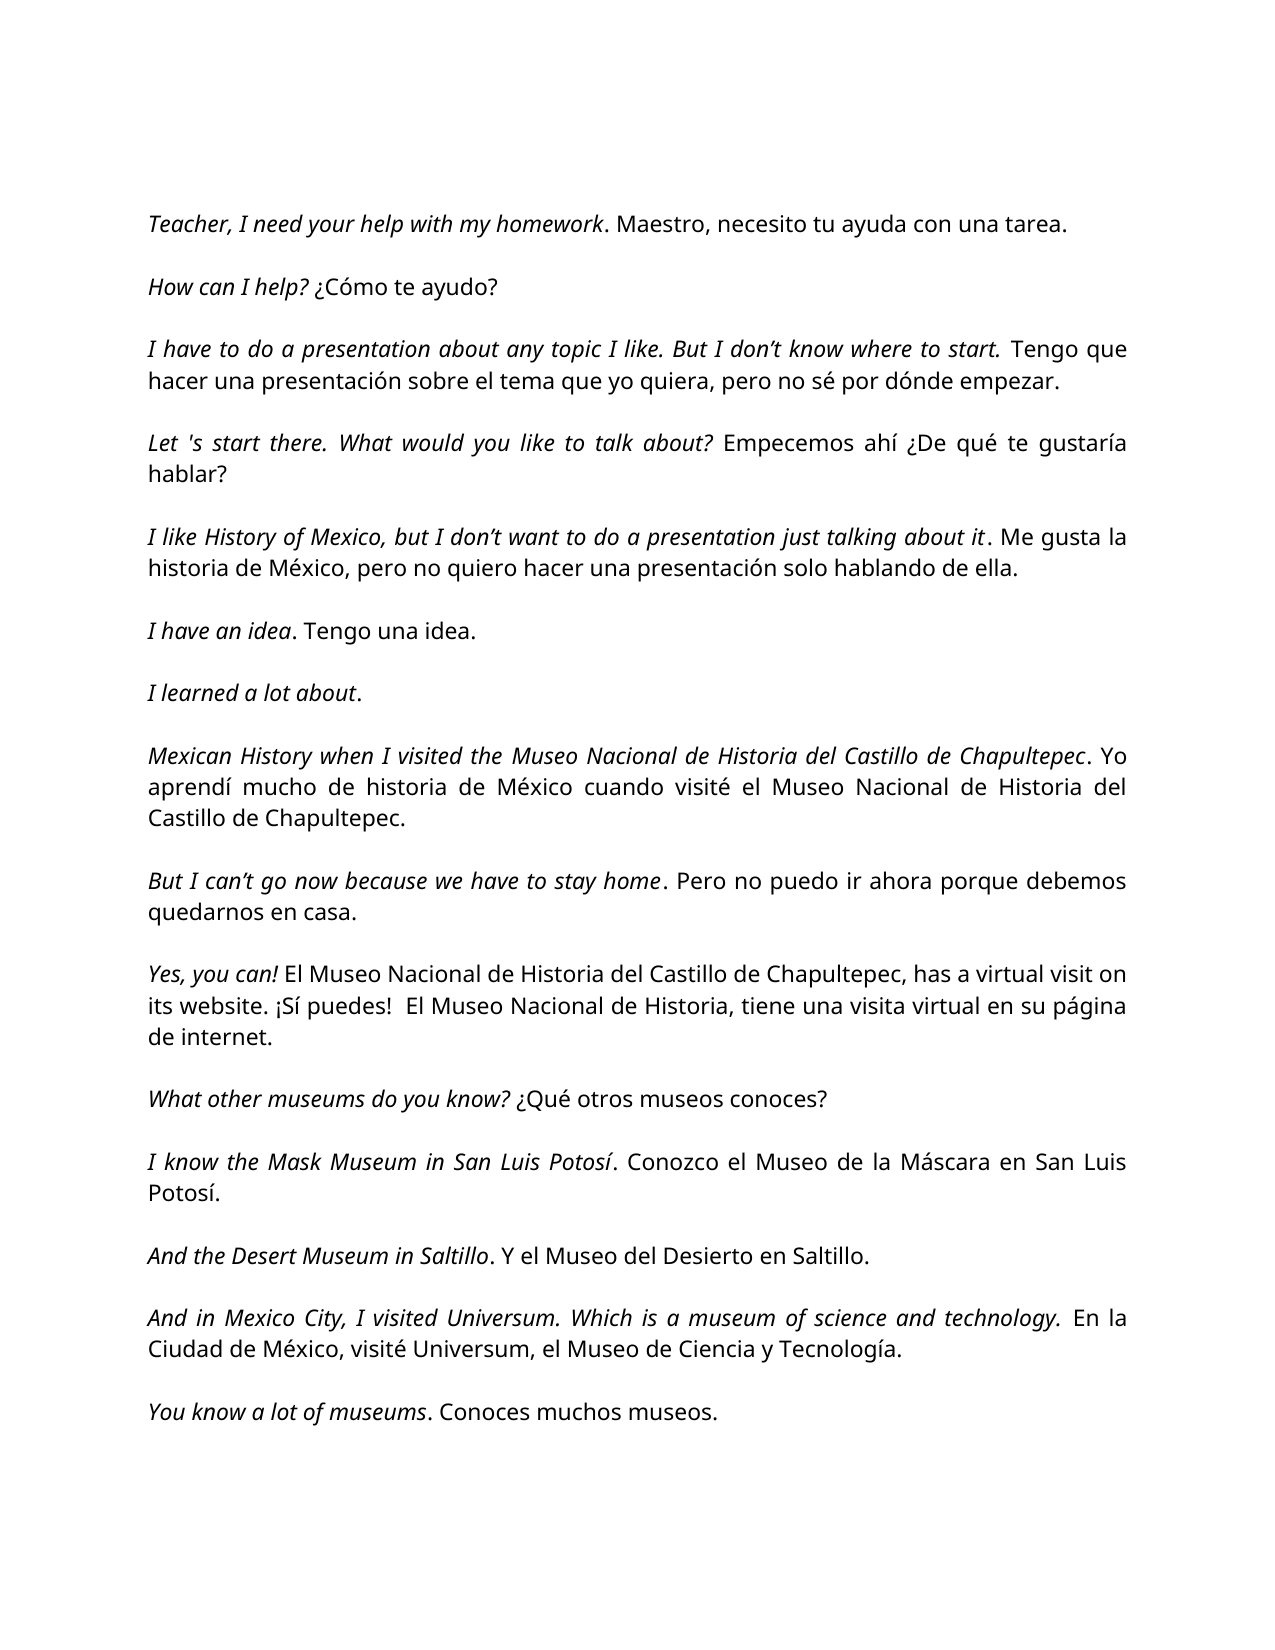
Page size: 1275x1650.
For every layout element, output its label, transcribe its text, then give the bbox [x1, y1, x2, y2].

text I like History of Mexico, but I don’t want to do a presentation just talking about it. Me gusta la historia de México, pero no quiero hacer una presentación solo hablando de ella. [148, 521, 1127, 583]
text And in Mexico City, I visited Universum. Which is a museum of science and technology. En la Ciudad de México, visité Universum, el Museo de Ciencia y Tecnología. [148, 1302, 1127, 1365]
text And the Desert Museum in Saltillo. Y el Museo del Desierto en Saltillo. [148, 1240, 1127, 1271]
text But I can’t go now because we have to stay home. Pero no puedo ir ahora porque debemos quedarnos en casa. [148, 865, 1127, 927]
text Teacher, I need your help with my homework. Maestro, necesito tu ayuda con una tarea. [148, 208, 1127, 240]
text Let 's start there. What would you like to talk about? Empecemos ahí ¿De qué te gustaría hablar? [148, 427, 1127, 490]
text You know a lot of museums. Conoces muchos museos. [148, 1396, 1127, 1427]
text I know the Mask Museum in San Luis Potosí. Conozco el Museo de la Máscara en San Luis Potosí. [148, 1146, 1127, 1208]
text What other museums do you know? ¿Qué otros museos conoces? [148, 1083, 1127, 1115]
text I have to do a presentation about any topic I like. But I don’t know where to start. Tengo que hacer una presentación sobre el tema que yo quiera, pero no sé por dónde empezar. [148, 333, 1127, 396]
text I have an idea. Tengo una idea. [148, 615, 1127, 646]
text How can I help? ¿Cómo te ayudo? [148, 271, 1127, 302]
text Mexican History when I visited the Museo Nacional de Historia del Castillo de Chapultepec. Yo aprendí mucho de historia de México cuando visité el Museo Nacional de Historia del Castillo de Chapultepec. [148, 740, 1127, 833]
text I learned a lot about. [148, 677, 1127, 708]
text Yes, you can! El Museo Nacional de Historia del Castillo de Chapultepec, has a virtual visit on its website. ¡Sí puedes! El Museo Nacional de Historia, tiene una visita virtual en su página de internet. [148, 958, 1127, 1052]
